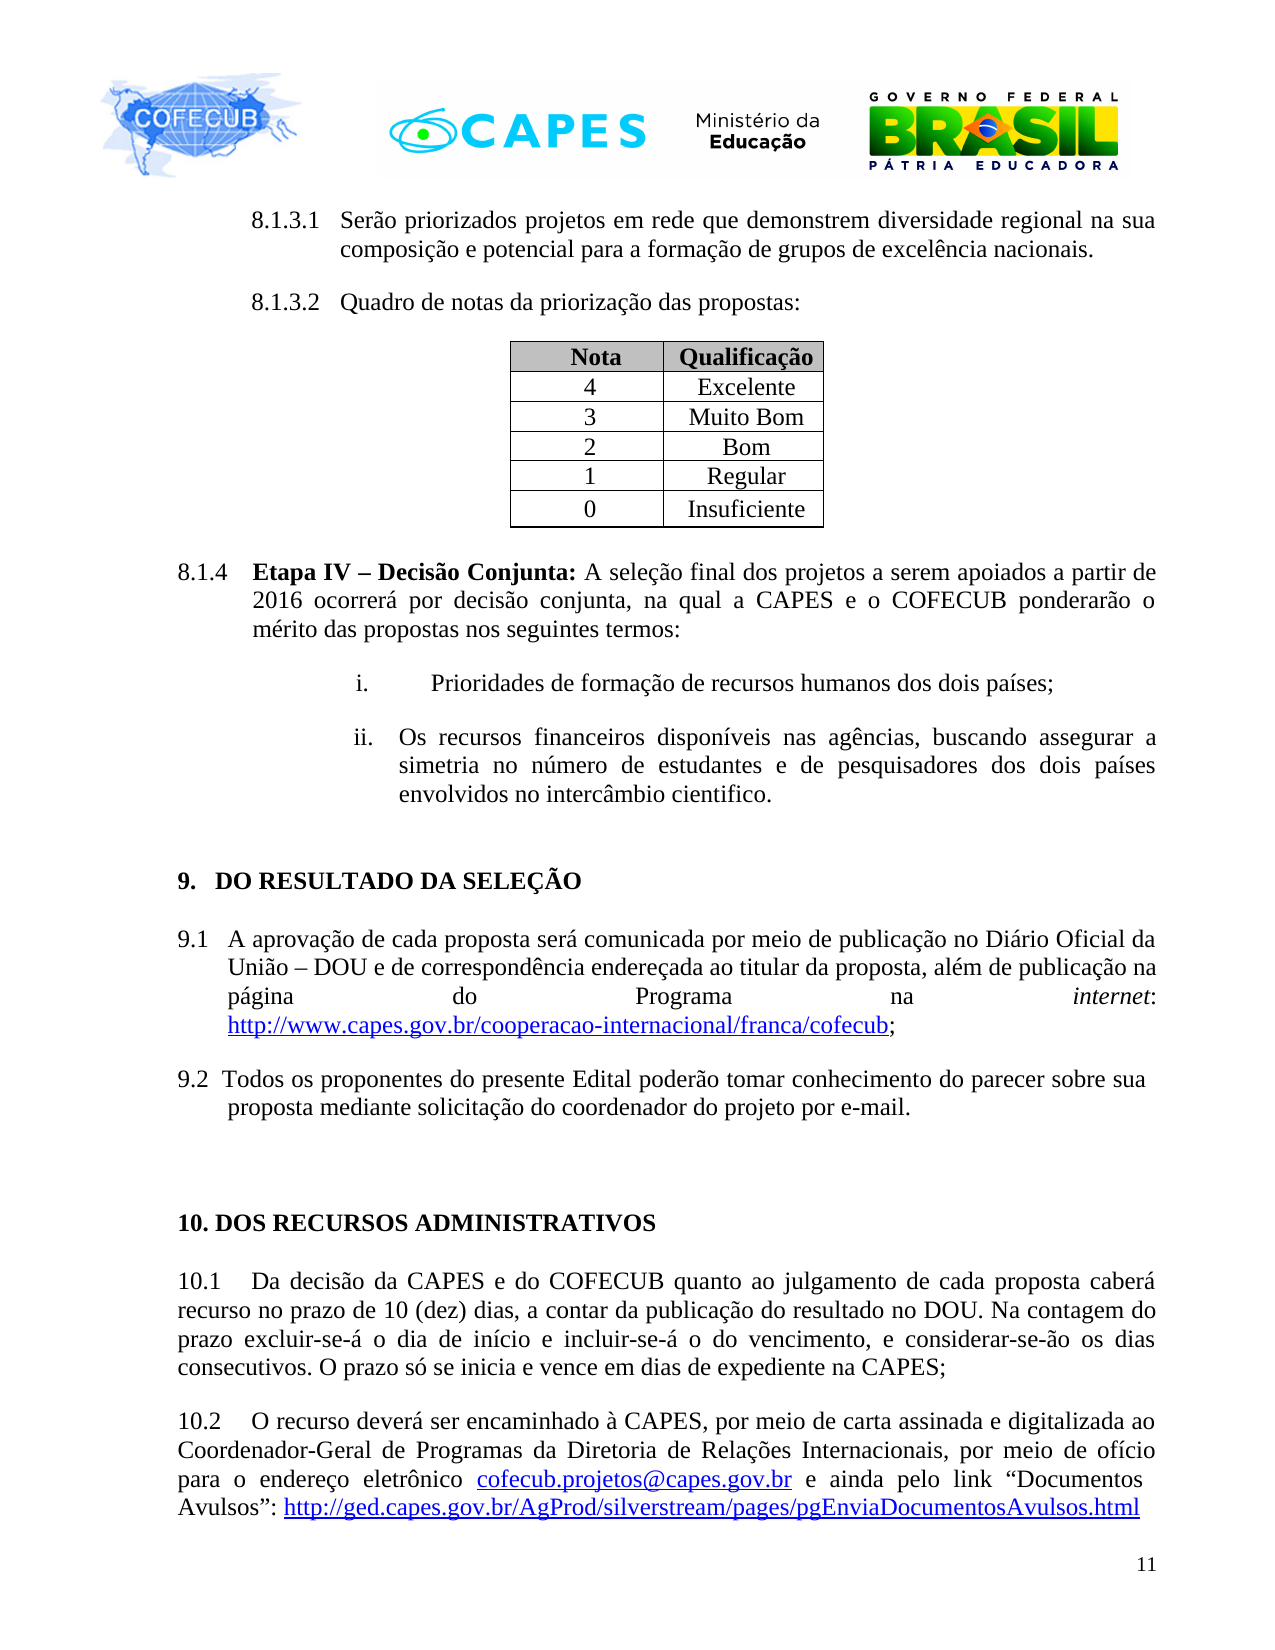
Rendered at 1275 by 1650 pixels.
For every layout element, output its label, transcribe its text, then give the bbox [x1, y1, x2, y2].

list Da decisão da CAPES e do COFECUB quanto ao julgamento de cada proposta caberá recurso no prazo de 10 (dez) dias, a contar da publicação do resultado no DOU. Na contagem do prazo excluir-se-á o dia de início e incluir-se-á o do vencimento, e considerar-se-ão os dias consecutivos. O prazo só se inicia e vence em dias de expediente na CAPES; [177, 1266, 1157, 1381]
picture [99, 73, 302, 179]
table_cell 2 [511, 432, 663, 460]
list DO RESULTADO da seleção [177, 866, 1157, 894]
table_cell 4 [511, 372, 663, 401]
list Quadro de notas da priorização das propostas: [251, 287, 1157, 316]
list Prioridades de formação de recursos humanos dos dois países; [356, 668, 1157, 697]
list a aprovação de cada proposta será comunicada por meio de publicação no Diário Oficial da União – DOU e de correspondência endereçada ao titular da proposta, além de publicação na página do Programa na internet: http://www.capes.gov.br/cooperacao-internacional/franca/cofecub; [177, 924, 1157, 1039]
table_cell 0 [511, 491, 663, 526]
list Etapa IV – Decisão Conjunta: A seleção final dos projetos a serem apoiados a partir de 2016 ocorrerá por decisão conjunta, na qual a CAPES e o COFECUB ponderarão o mérito das propostas nos seguintes termos: [177, 557, 1157, 643]
table_cell Insuficiente [664, 491, 823, 526]
table_header Qualificação [664, 342, 823, 371]
picture [376, 78, 1132, 179]
table_cell Muito Bom [664, 402, 823, 431]
table_cell 3 [511, 402, 663, 431]
table_cell Excelente [664, 372, 823, 401]
list Todos os proponentes do presente Edital poderão tomar conhecimento do parecer sobre sua proposta mediante solicitação do coordenador do projeto por e-mail. [177, 1064, 1147, 1121]
list Os recursos financeiros disponíveis nas agências, buscando assegurar a simetria no número de estudantes e de pesquisadores dos dois países envolvidos no intercâmbio cientifico. [353, 722, 1157, 808]
list O recurso deverá ser encaminhado à CAPES, por meio de carta assinada e digitalizada ao Coordenador-Geral de Programas da Diretoria de Relações Internacionais, por meio de ofício para o endereço eletrônico cofecub.projetos@capes.gov.br e ainda pelo link “Documentos Avulsos”: http://ged.capes.gov.br/AgProd/silverstream/pages/pgEnviaDocumentosAvulsos.html [177, 1406, 1157, 1521]
table_cell 1 [511, 461, 663, 490]
list Serão priorizados projetos em rede que demonstrem diversidade regional na sua composição e potencial para a formação de grupos de excelência nacionais. [251, 205, 1157, 262]
table_header Nota [511, 342, 663, 371]
table_cell Bom [664, 432, 823, 460]
list DOS RECURSOS ADMINISTRATIVOS [177, 1208, 1157, 1237]
table_cell Regular [664, 461, 823, 490]
